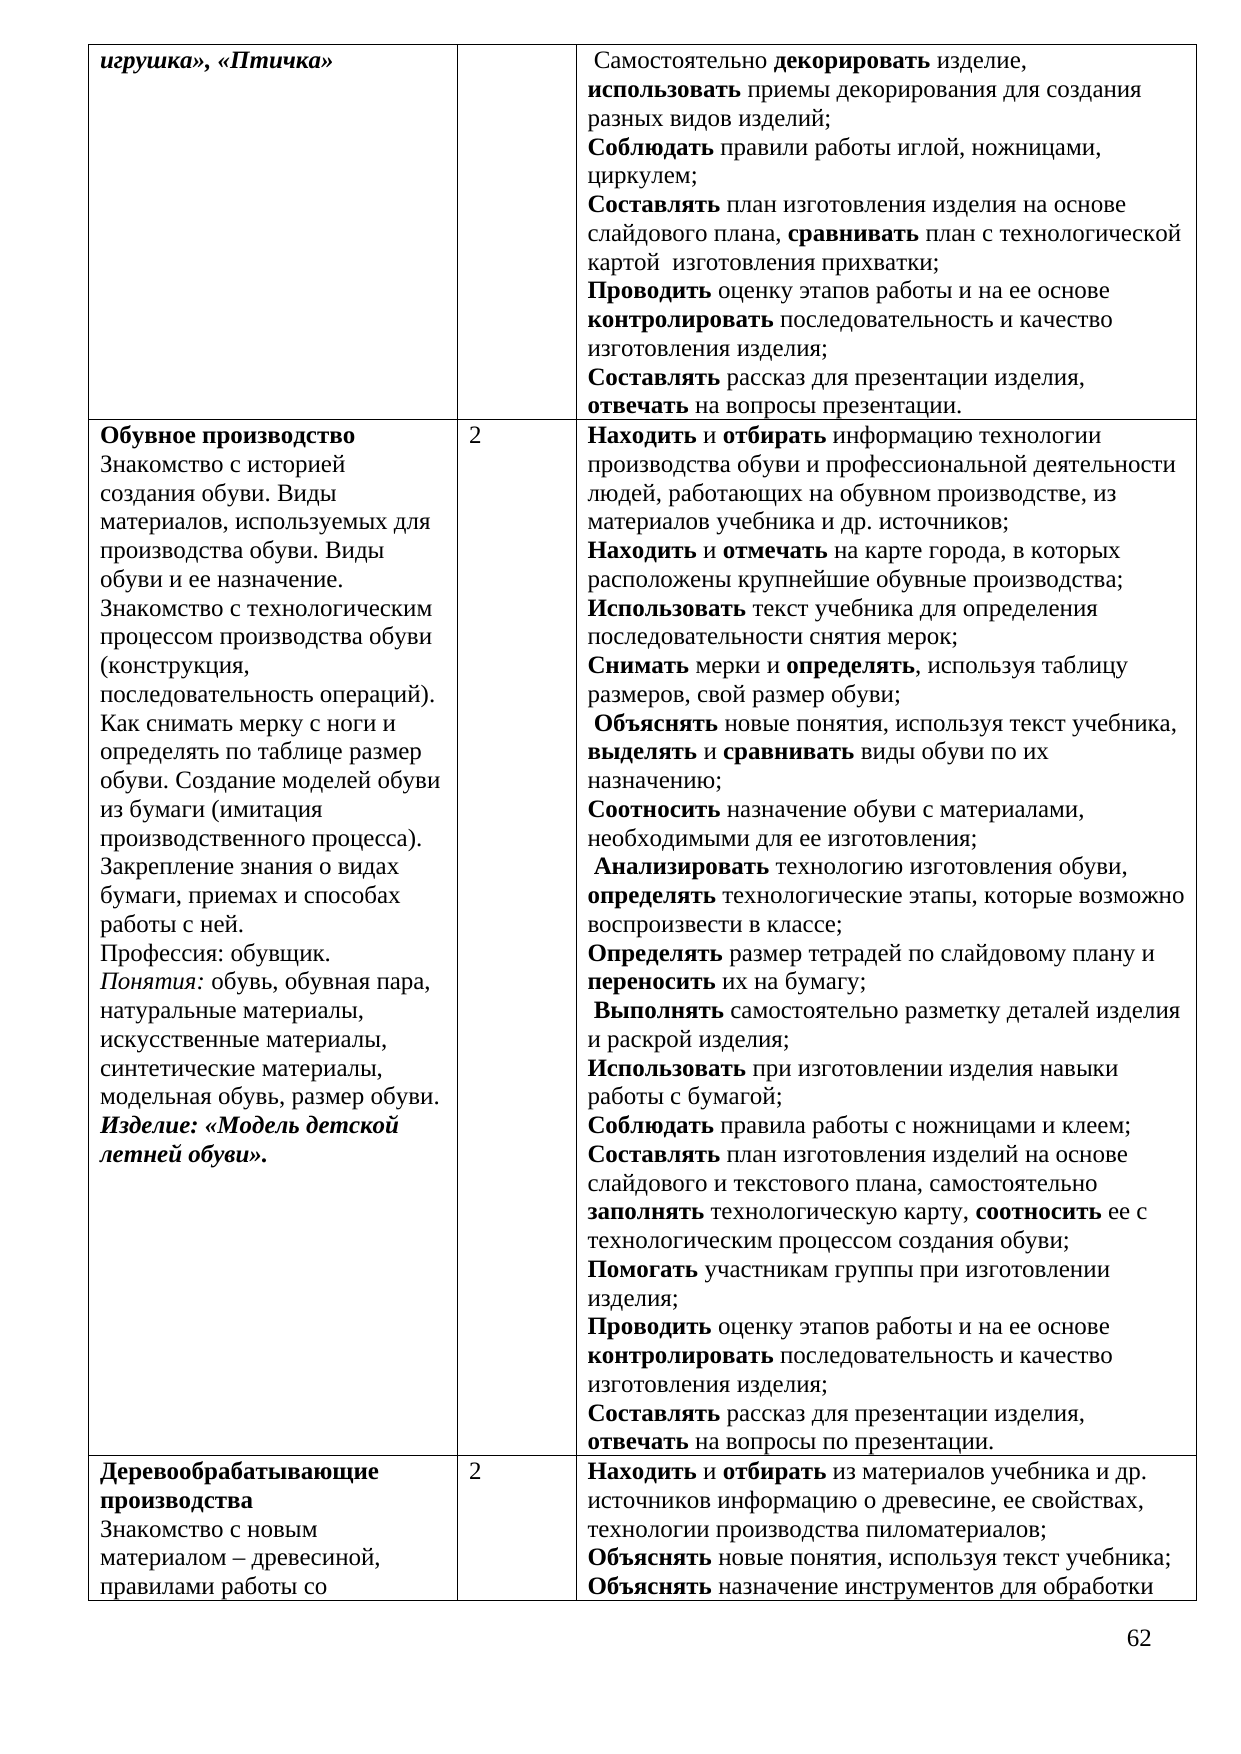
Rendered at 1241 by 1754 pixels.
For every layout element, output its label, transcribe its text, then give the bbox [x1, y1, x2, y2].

table_cell Обувное производство Знакомство с историей создания обуви. Виды материалов, используемых для производства обуви. Виды обуви и ее назначение. Знакомство с технологическим процессом производства обуви (конструкция, последовательность операций). Как снимать мерку с ноги и определять по таблице размер обуви. Создание моделей обуви из бумаги (имитация производственного процесса). Закрепление знания о видах бумаги, приемах и способах работы с ней. Профессия: обувщик. Понятия: обувь, обувная пара, натуральные материалы, искусственные материалы, синтетические материалы, модельная обувь, размер обуви. Изделие: «Модель детской летней обуви». [89, 420, 457, 1455]
table_cell 1 [458, 45, 576, 419]
table_cell 2 [458, 1456, 576, 1600]
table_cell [577, 1456, 1196, 1600]
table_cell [89, 45, 457, 419]
table_cell 2 [458, 420, 576, 1455]
table_cell Находить и отбирать информацию технологии производства обуви и профессиональной деятельности людей, работающих на обувном производстве, из материалов учебника и др. источников; Находить и отмечать на карте города, в которых расположены крупнейшие обувные производства; Использовать текст учебника для определения последовательности снятия мерок; Снимать мерки и определять, используя таблицу размеров, свой размер обуви; Объяснять новые понятия, используя текст учебника, выделять и сравнивать виды обуви по их назначению; Соотносить назначение обуви с материалами, необходимыми для ее изготовления; Анализировать технологию изготовления обуви, определять технологические этапы, которые возможно воспроизвести в классе; Определять размер тетрадей по слайдовому плану и переносить их на бумагу; Выполнять самостоятельно разметку деталей изделия и раскрой изделия; Использовать при изготовлении изделия навыки работы с бумагой; Соблюдать правила работы с ножницами и клеем; Составлять план изготовления изделий на основе слайдового и текстового плана, самостоятельно заполнять технологическую карту, соотносить ее с технологическим процессом создания обуви; Помогать участникам группы при изготовлении изделия; Проводить оценку этапов работы и на ее основе контролировать последовательность и качество изготовления изделия; Составлять рассказ для презентации изделия, отвечать на вопросы по презентации. [577, 420, 1196, 1455]
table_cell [577, 45, 1196, 419]
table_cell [89, 1456, 457, 1600]
